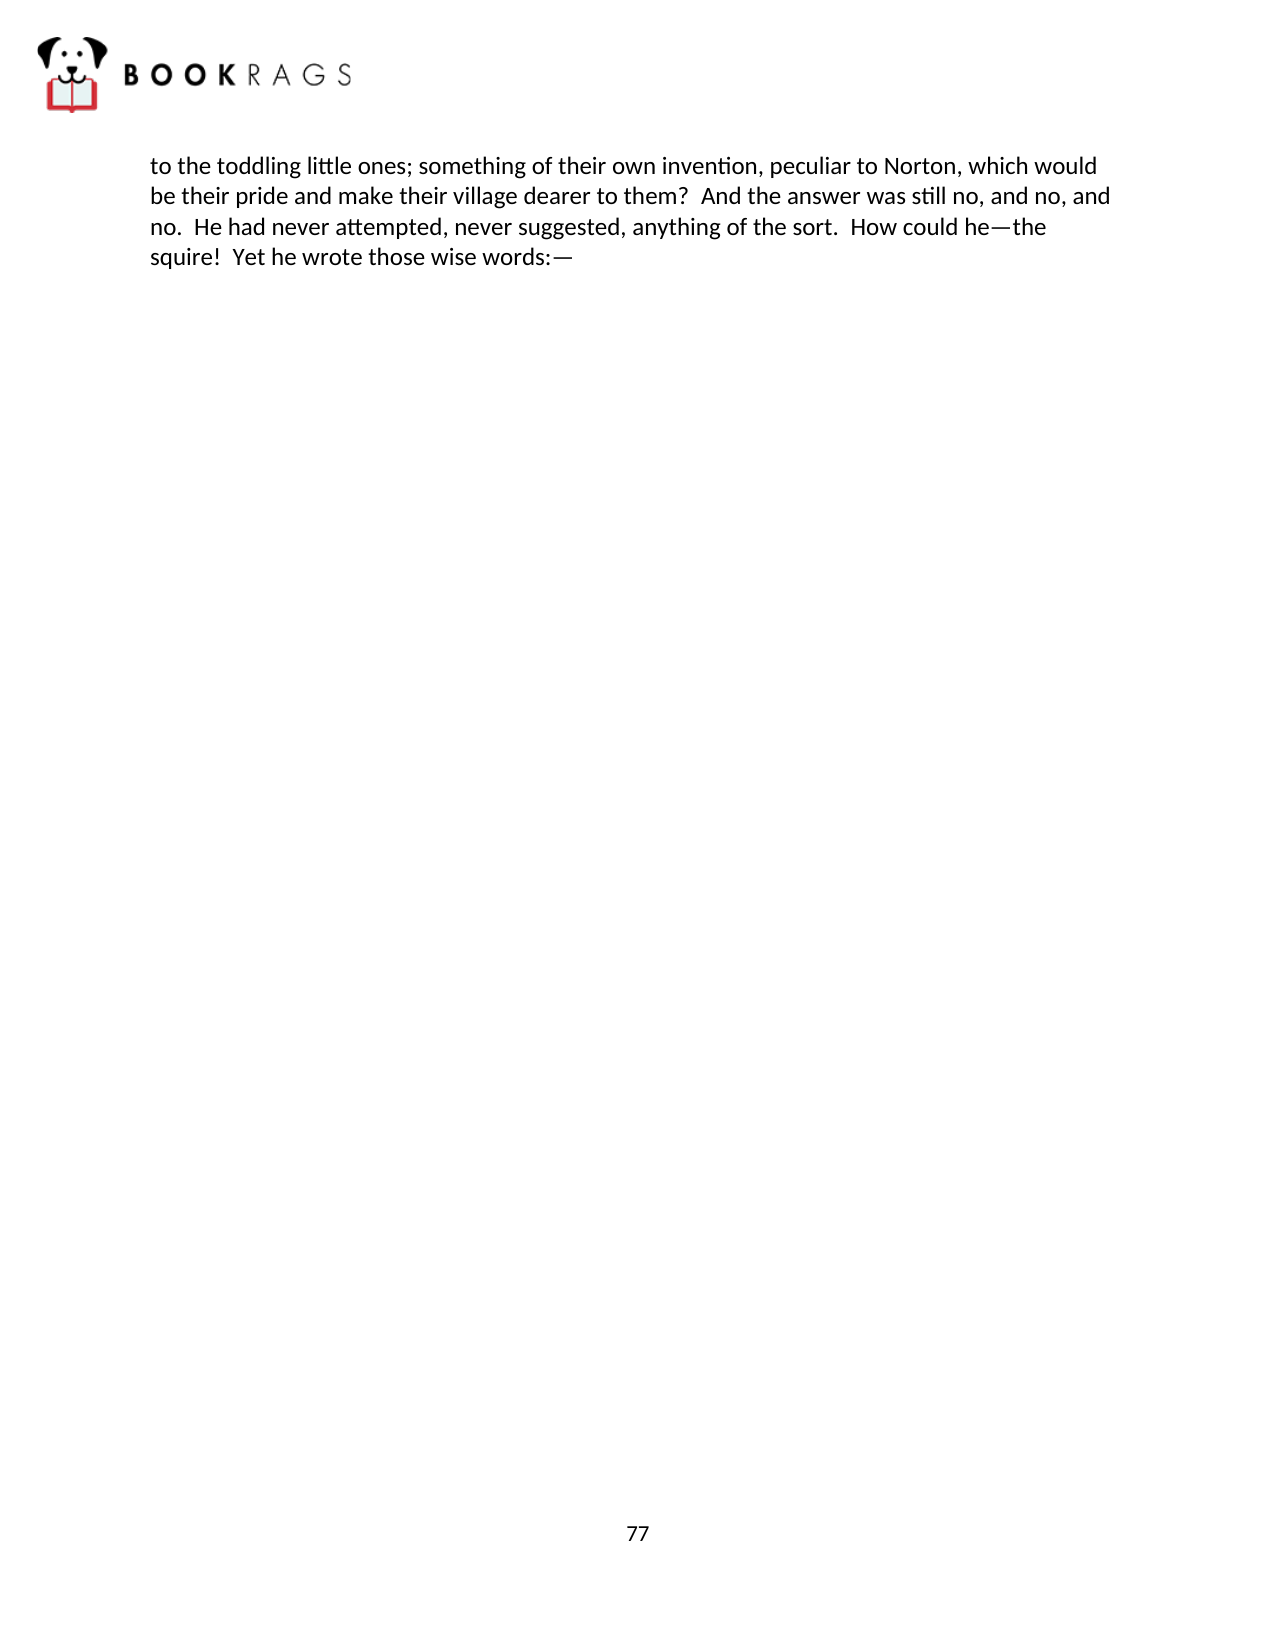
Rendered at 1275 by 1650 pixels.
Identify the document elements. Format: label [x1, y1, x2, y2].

text [150, 150, 1125, 272]
picture [37, 37, 351, 113]
